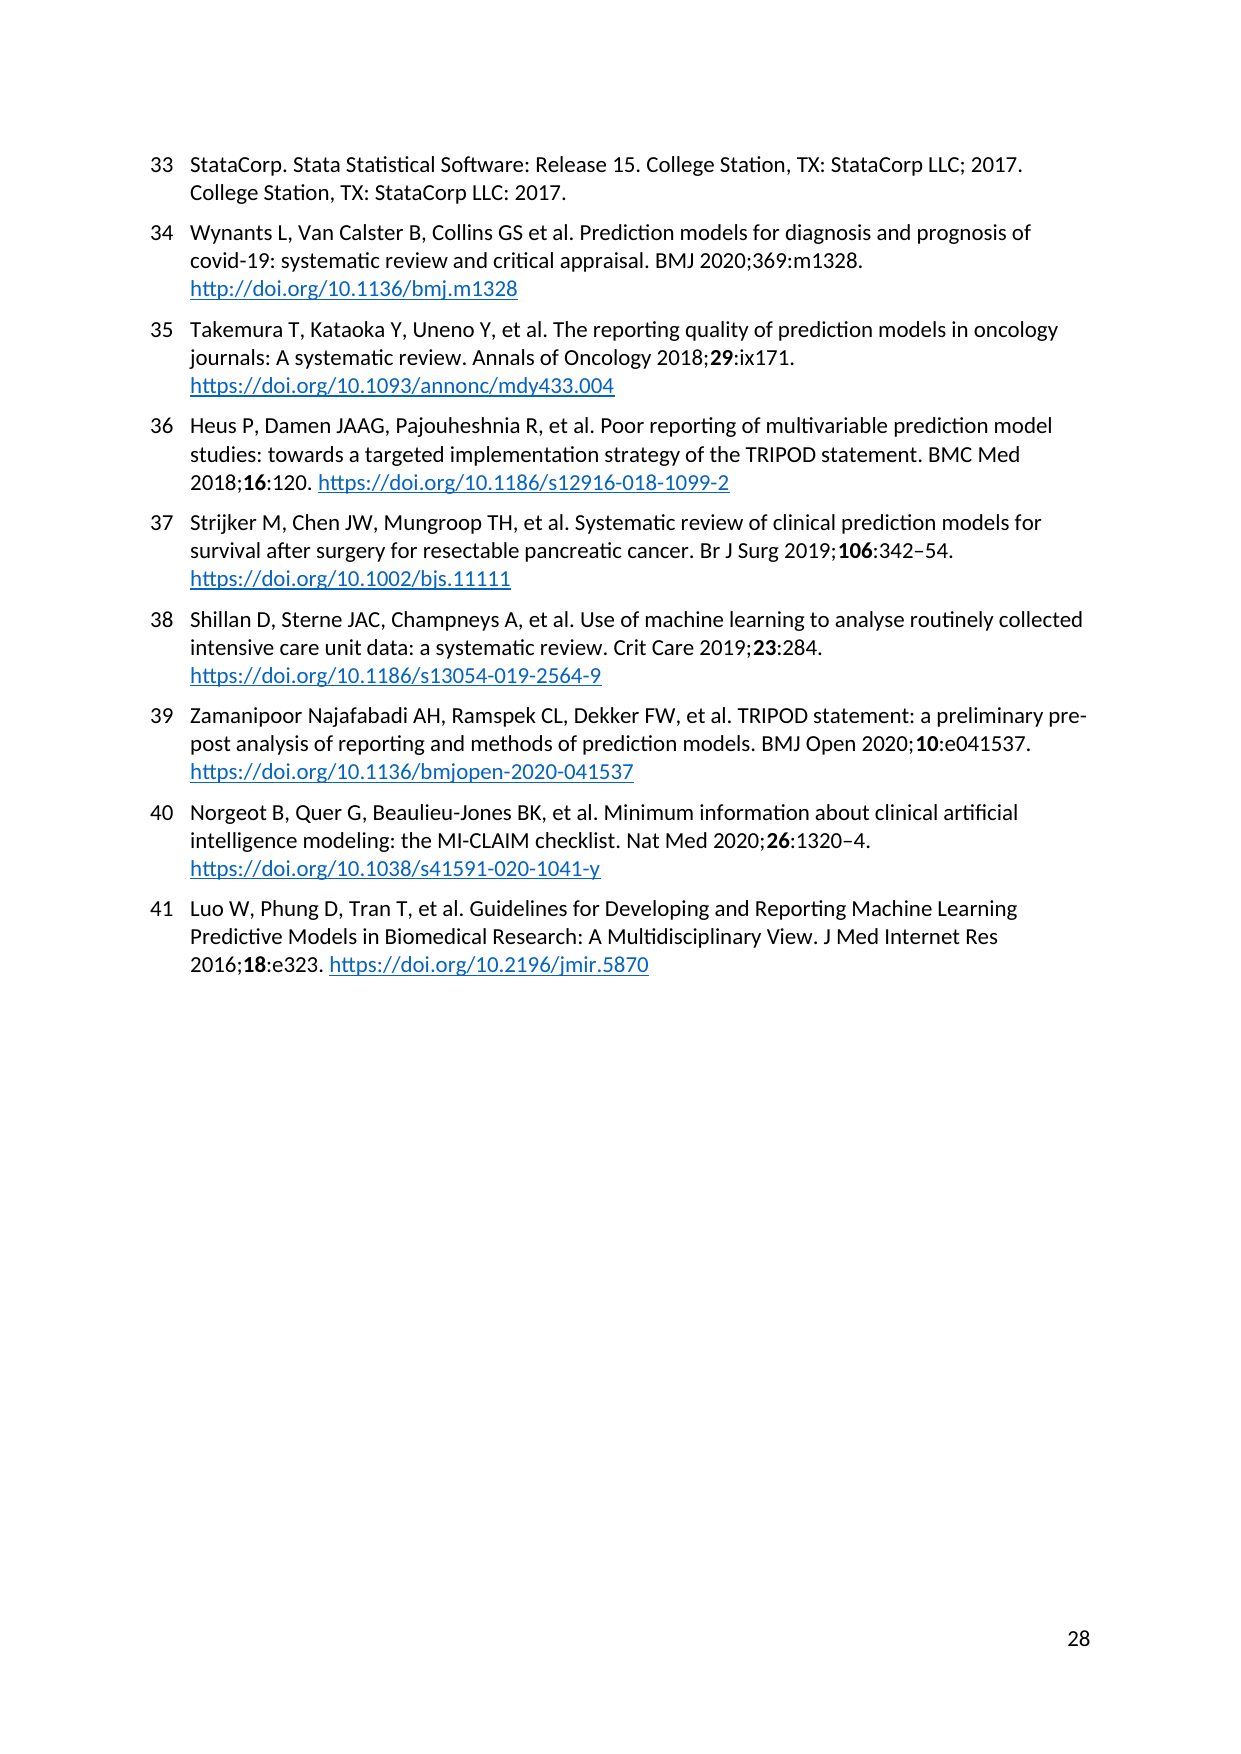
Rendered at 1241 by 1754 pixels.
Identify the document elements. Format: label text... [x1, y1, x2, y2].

text 37 Strijker M, Chen JW, Mungroop TH, et al. Systematic review of clinical prediction models for survival after surgery for resectable pancreatic cancer. Br J Surg 2019;106:342–54. https://doi.org/10.1002/bjs.11111 [150, 508, 1090, 592]
text 34 Wynants L, Van Calster B, Collins GS et al. Prediction models for diagnosis and prognosis of covid-19: systematic review and critical appraisal. BMJ 2020;369:m1328. http://doi.org/10.1136/bmj.m1328 [150, 218, 1090, 303]
text 39 Zamanipoor Najafabadi AH, Ramspek CL, Dekker FW, et al. TRIPOD statement: a preliminary pre-post analysis of reporting and methods of prediction models. BMJ Open 2020;10:e041537. https://doi.org/10.1136/bmjopen-2020-041537 [150, 701, 1090, 785]
text 33 StataCorp. Stata Statistical Software: Release 15. College Station, TX: StataCorp LLC; 2017. College Station, TX: StataCorp LLC: 2017. [150, 150, 1090, 206]
text 41 Luo W, Phung D, Tran T, et al. Guidelines for Developing and Reporting Machine Learning Predictive Models in Biomedical Research: A Multidisciplinary View. J Med Internet Res 2016;18:e323. https://doi.org/10.2196/jmir.5870 [150, 894, 1090, 978]
text 40 Norgeot B, Quer G, Beaulieu-Jones BK, et al. Minimum information about clinical artificial intelligence modeling: the MI-CLAIM checklist. Nat Med 2020;26:1320–4. https://doi.org/10.1038/s41591-020-1041-y [150, 798, 1090, 882]
text 36 Heus P, Damen JAAG, Pajouheshnia R, et al. Poor reporting of multivariable prediction model studies: towards a targeted implementation strategy of the TRIPOD statement. BMC Med 2018;16:120. https://doi.org/10.1186/s12916-018-1099-2 [150, 412, 1090, 496]
text 38 Shillan D, Sterne JAC, Champneys A, et al. Use of machine learning to analyse routinely collected intensive care unit data: a systematic review. Crit Care 2019;23:284. https://doi.org/10.1186/s13054-019-2564-9 [150, 605, 1090, 689]
text 35 Takemura T, Kataoka Y, Uneno Y, et al. The reporting quality of prediction models in oncology journals: A systematic review. Annals of Oncology 2018;29:ix171. https://doi.org/10.1093/annonc/mdy433.004 [150, 315, 1090, 399]
